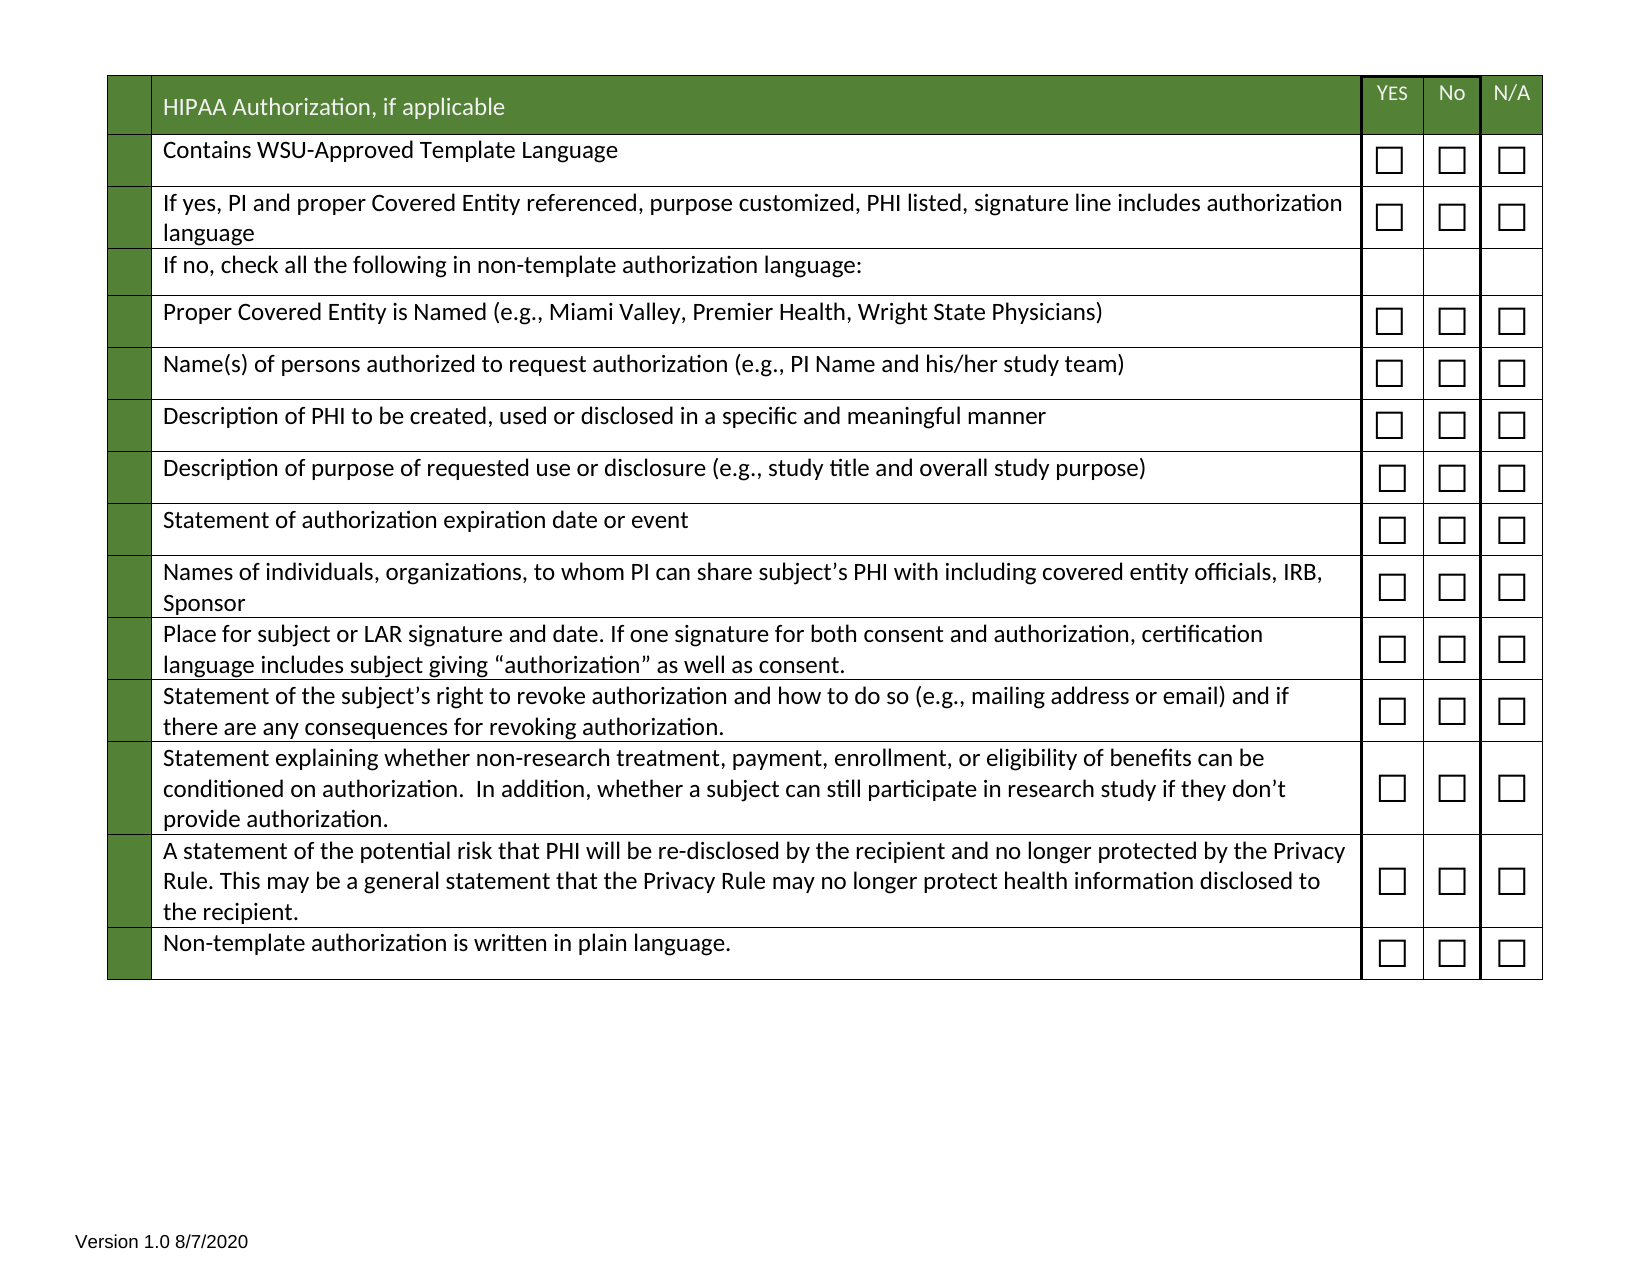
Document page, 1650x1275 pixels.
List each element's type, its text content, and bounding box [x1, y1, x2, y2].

table_cell Statement of authorization expiration date or event [152, 504, 1360, 555]
table_cell [108, 452, 151, 503]
table_cell Description of purpose of requested use or disclosure (e.g., study title and overall study purpose) [152, 452, 1360, 503]
table_cell [108, 400, 151, 451]
table_cell [108, 742, 151, 834]
table_cell [108, 928, 151, 979]
table_cell [108, 249, 151, 295]
table_cell If yes, PI and proper Covered Entity referenced, purpose customized, PHI listed, signature line includes authorization language [152, 187, 1360, 248]
table_cell [108, 348, 151, 399]
table_cell Proper Covered Entity is Named (e.g., Miami Valley, Premier Health, Wright State Physicians) [152, 296, 1360, 347]
table_cell [1363, 249, 1423, 295]
table_header Yes [1363, 78, 1423, 134]
table_cell [1482, 249, 1542, 295]
table_cell [108, 680, 151, 741]
table_cell Statement explaining whether non-research treatment, payment, enrollment, or eligibility of benefits can be conditioned on authorization. In addition, whether a subject can still participate in research study if they don’t provide authorization. [152, 742, 1360, 834]
table_cell Names of individuals, organizations, to whom PI can share subject’s PHI with including covered entity officials, IRB, Sponsor [152, 556, 1360, 617]
table_cell [108, 504, 151, 555]
table_cell Description of PHI to be created, used or disclosed in a specific and meaningful manner [152, 400, 1360, 451]
table_cell Contains WSU-Approved Template Language [152, 135, 1360, 186]
table_cell Statement of the subject’s right to revoke authorization and how to do so (e.g., mailing address or email) and if there are any consequences for revoking authorization. [152, 680, 1360, 741]
table_cell Name(s) of persons authorized to request authorization (e.g., PI Name and his/her study team) [152, 348, 1360, 399]
table_cell [108, 135, 151, 186]
table_header [108, 76, 151, 134]
table_header HIPAA Authorization, if applicable [152, 76, 1360, 134]
table_header N/A [1482, 76, 1542, 134]
table_cell Non-template authorization is written in plain language. [152, 928, 1360, 979]
table_cell A statement of the potential risk that PHI will be re-disclosed by the recipient and no longer protected by the Privacy Rule. This may be a general statement that the Privacy Rule may no longer protect health information disclosed to the recipient. [152, 835, 1360, 927]
table_cell [108, 556, 151, 617]
table_cell Place for subject or LAR signature and date. If one signature for both consent and authorization, certification language includes subject giving “authorization” as well as consent. [152, 618, 1360, 679]
table_cell [108, 835, 151, 927]
table_cell If no, check all the following in non-template authorization language: [152, 249, 1360, 295]
table_cell [108, 187, 151, 248]
table_cell [108, 296, 151, 347]
table_cell [1424, 249, 1479, 295]
table_header No [1424, 78, 1479, 134]
table_cell [108, 618, 151, 679]
